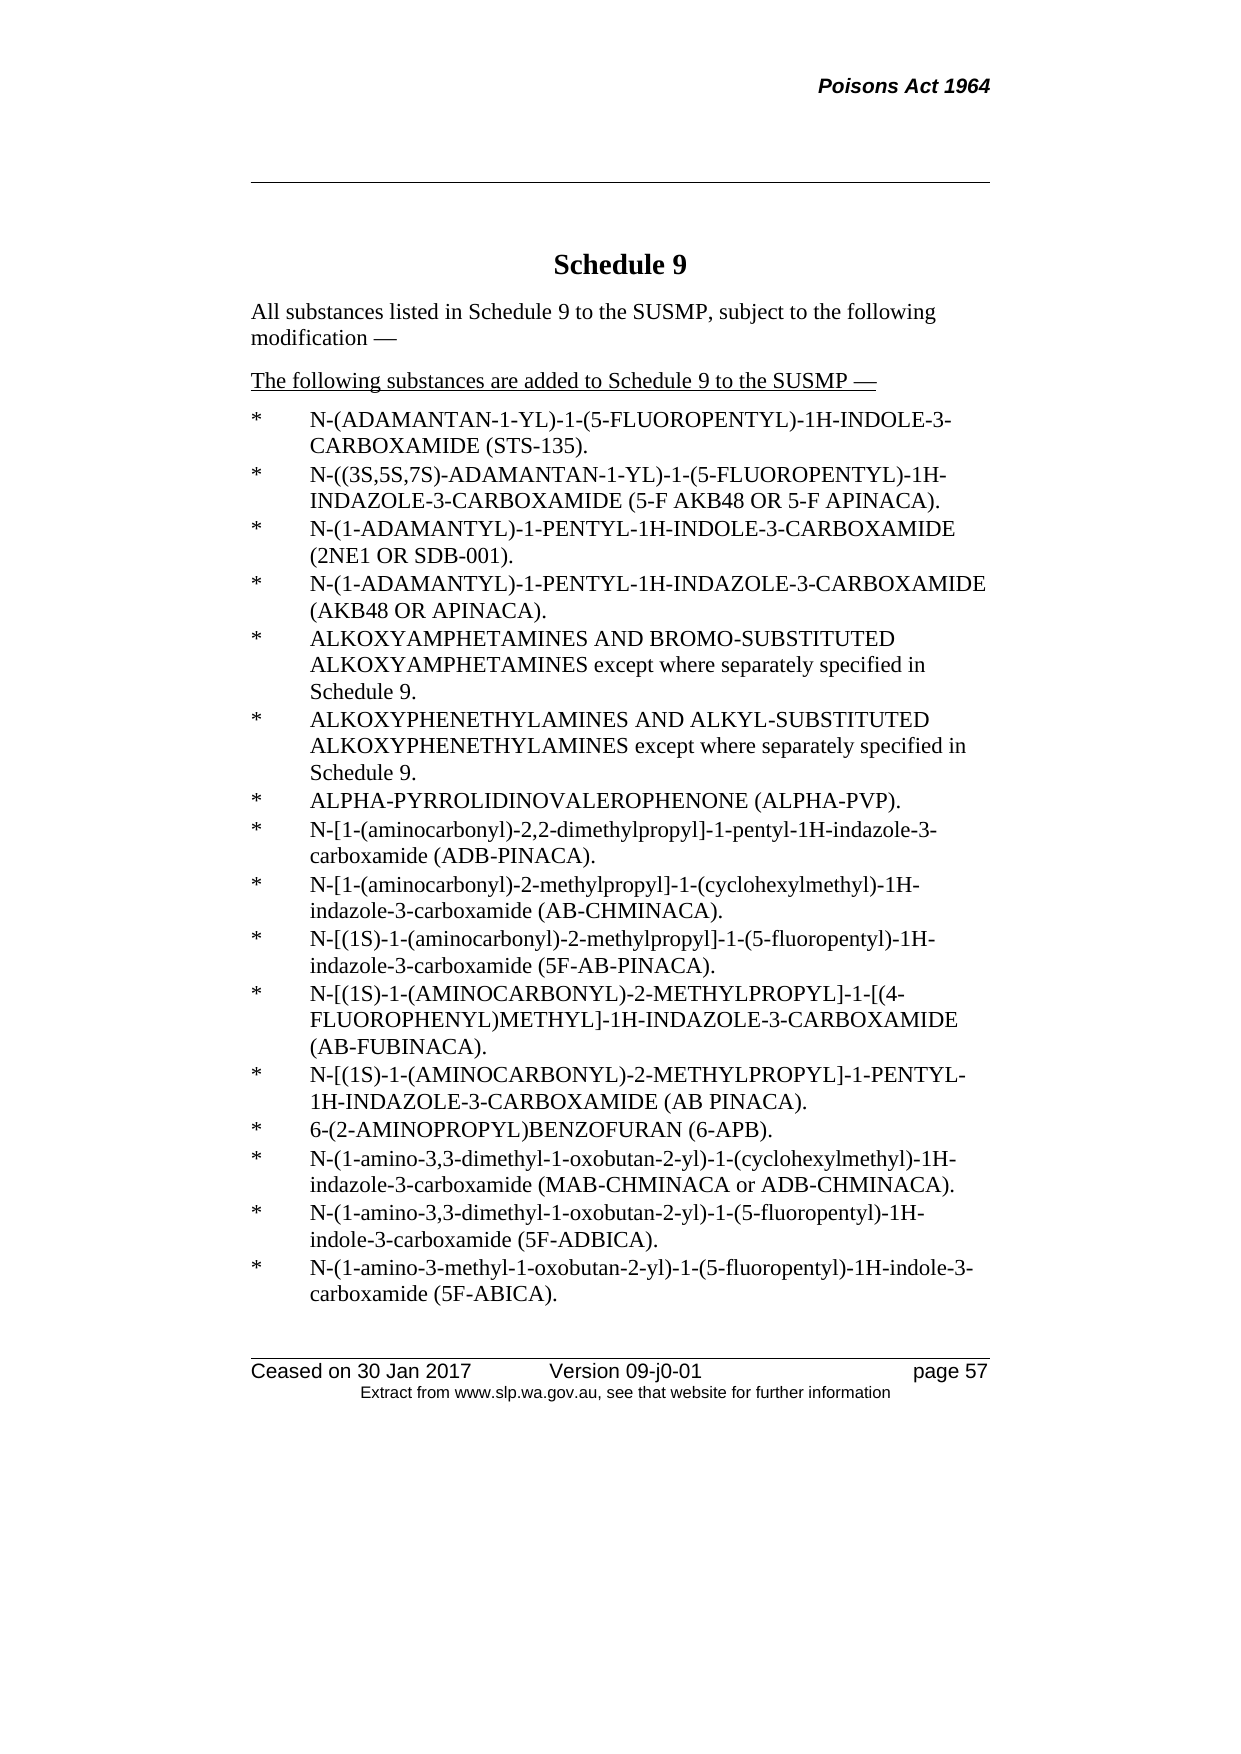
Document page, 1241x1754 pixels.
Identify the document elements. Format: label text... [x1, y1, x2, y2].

text * N-(1-amino-3,3-dimethyl-1-oxobutan-2-yl)-1-(cyclohexylmethyl)-1H-indazole-3-carboxamide (MAB-CHMINACA or ADB-CHMINACA). [251, 1144, 990, 1197]
text * N-[(1S)-1-(aminocarbonyl)-2-methylpropyl]-1-[(4-fluorophenyl)methyl]-1H-indazole-3-carboxamide (AB-FUBINACA). [251, 980, 990, 1059]
text * N-(1-adamantyl)-1-pentyl-1H-indole-3-carboxamide (2NE1 or SDB-001). [251, 516, 990, 568]
text * N-[1-(aminocarbonyl)-2-methylpropyl]-1-(cyclohexylmethyl)-1H-indazole-3-carboxamide (AB-CHMINACA). [251, 871, 990, 923]
text * N-[(1S)-1-(aminocarbonyl)-2-methylpropyl]-1-(5-fluoropentyl)-1H-indazole-3-carboxamide (5F-AB-PINACA). [251, 925, 990, 978]
text * N-(1-amino-3-methyl-1-oxobutan-2-yl)-1-(5-fluoropentyl)-1H-indole-3-carboxamide (5F-ABICA). [251, 1254, 990, 1307]
text * ALKOXYPHENETHYLAMINES AND ALKYL-SUBSTITUTED ALKOXYPHENETHYLAMINES except where separately specified in Schedule 9. [251, 706, 990, 785]
text * N-(adamantan-1-yl)-1-(5-fluoropentyl)-1H-indole-3-carboxamide (STS-135). [251, 406, 990, 459]
text * 6-(2-AMINOPROPYL)benzofuran (6-APB). [251, 1116, 990, 1142]
text * N-[1-(aminocarbonyl)-2,2-dimethylpropyl]-1-pentyl-1H-indazole-3-carboxamide (ADB-PINACA). [251, 816, 990, 868]
text * N-((3s,5s,7s)-adamantan-1-yl)-1-(5-fluoropentyl)-1H-indazole-3-carboxamide (5-F AKB48 or 5-F APINACA). [251, 461, 990, 513]
text * N-(1-amino-3,3-dimethyl-1-oxobutan-2-yl)-1-(5-fluoropentyl)-1H-indole-3-carboxamide (5F-ADBICA). [251, 1199, 990, 1252]
subtitle Schedule 9 [251, 247, 990, 281]
text * N-[(1S)-1-(aminocarbonyl)-2-methylpropyl]-1-pentyl-1H-indazole-3-carboxamide (AB PINACA). [251, 1061, 990, 1114]
text * ALKOXYAMPHETAMINES AND BROMO-SUBSTITUTED ALKOXYAMPHETAMINES except where separately specified in Schedule 9. [251, 625, 990, 704]
text All substances listed in Schedule 9 to the SUSMP, subject to the following modification — [251, 298, 990, 350]
text * N-(1-adamantyl)-1-pentyl-1H-indazole-3-carboxamide (AKB48 or APINACA). [251, 570, 990, 623]
text The following substances are added to Schedule 9 to the SUSMP — [251, 367, 990, 393]
text * ALPHA-pyrrolidinovalerophenone (Alpha-PVP). [251, 787, 990, 814]
